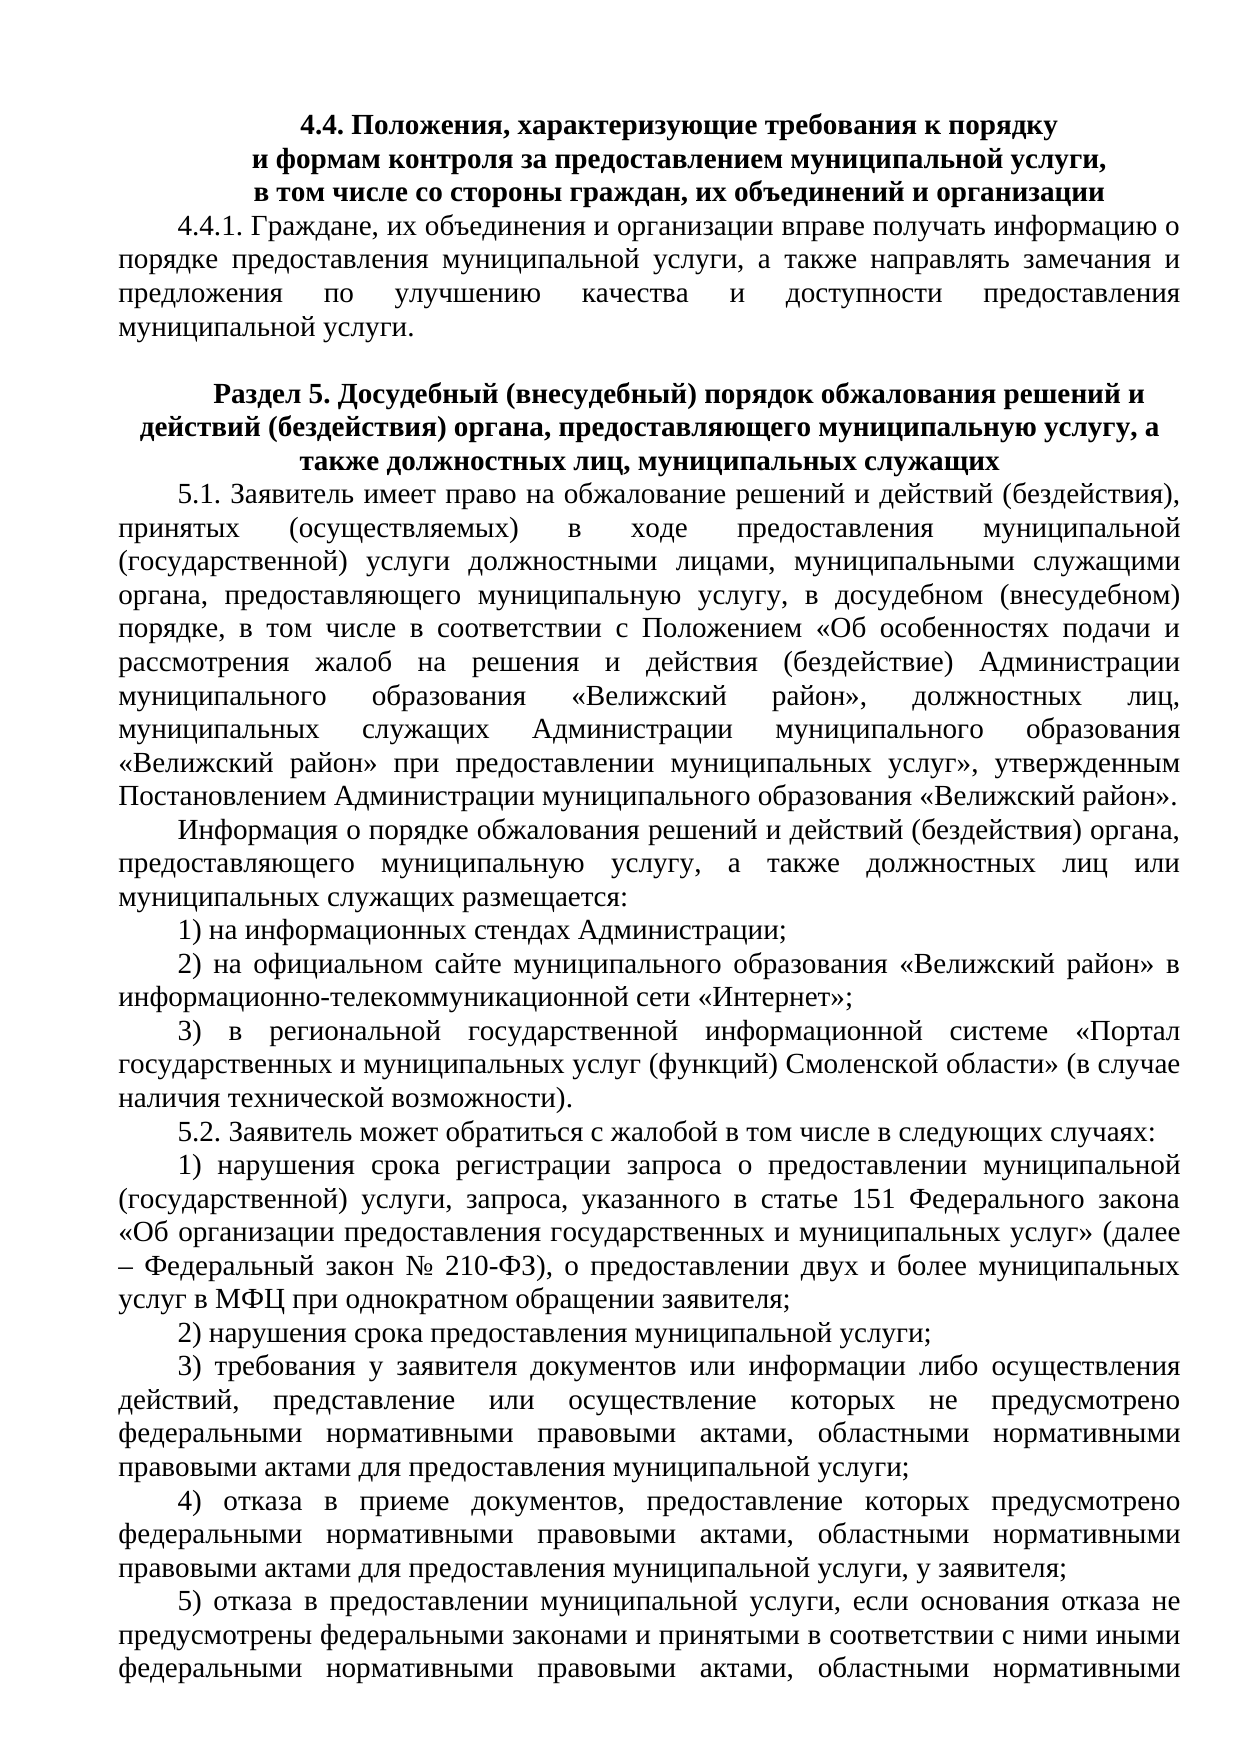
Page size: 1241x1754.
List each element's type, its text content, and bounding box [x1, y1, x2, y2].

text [118, 1583, 1181, 1684]
text 1) на информационных стендах Администрации; [118, 912, 1181, 946]
text 4.4.1. Граждане, их объединения и организации вправе получать информацию о порядке предоставления муниципальной услуги, а также направлять замечания и предложения по улучшению качества и доступности предоставления муниципальной услуги. [118, 208, 1181, 342]
text 3) в региональной государственной информационной системе «Портал государственных и муниципальных услуг (функций) Смоленской области» (в случае наличия технической возможности). [118, 1013, 1181, 1114]
text в том числе со стороны граждан, их объединений и организации [118, 174, 1181, 208]
text Информация о порядке обжалования решений и действий (бездействия) органа, предоставляющего муниципальную услугу, а также должностных лиц или муниципальных служащих размещается: [118, 812, 1181, 912]
text 2) нарушения срока предоставления муниципальной услуги; [118, 1315, 1181, 1348]
text и формам контроля за предоставлением муниципальной услуги, [118, 141, 1181, 174]
text 5.2. Заявитель может обратиться с жалобой в том числе в следующих случаях: [118, 1114, 1181, 1147]
text 4) отказа в приеме документов, предоставление которых предусмотрено федеральными нормативными правовыми актами, областными нормативными правовыми актами для предоставления муниципальной услуги, у заявителя; [118, 1483, 1181, 1583]
text 4.4. Положения, характеризующие требования к порядку [118, 107, 1181, 141]
text Раздел 5. Досудебный (внесудебный) порядок обжалования решений и действий (бездействия) органа, предоставляющего муниципальную услугу, а также должностных лиц, муниципальных служащих [118, 376, 1181, 476]
text 3) требования у заявителя документов или информации либо осуществления действий, представление или осуществление которых не предусмотрено федеральными нормативными правовыми актами, областными нормативными правовыми актами для предоставления муниципальной услуги; [118, 1348, 1181, 1483]
text 2) на официальном сайте муниципального образования «Велижский район» в информационно-телекоммуникационной сети «Интернет»; [118, 946, 1181, 1013]
text 5.1. Заявитель имеет право на обжалование решений и действий (бездействия), принятых (осуществляемых) в ходе предоставления муниципальной (государственной) услуги должностными лицами, муниципальными служащими органа, предоставляющего муниципальную услугу, в досудебном (внесудебном) порядке, в том числе в соответствии с Положением «Об особенностях подачи и рассмотрения жалоб на решения и действия (бездействие) Администрации муниципального образования «Велижский район», должностных лиц, муниципальных служащих Администрации муниципального образования «Велижский район» при предоставлении муниципальных услуг», утвержденным Постановлением Администрации муниципального образования «Велижский район». [118, 476, 1181, 812]
text 1) нарушения срока регистрации запроса о предоставлении муниципальной (государственной) услуги, запроса, указанного в статье 151 Федерального закона «Об организации предоставления государственных и муниципальных услуг» (далее – Федеральный закон № 210-ФЗ), о предоставлении двух и более муниципальных услуг в МФЦ при однократном обращении заявителя; [118, 1147, 1181, 1315]
